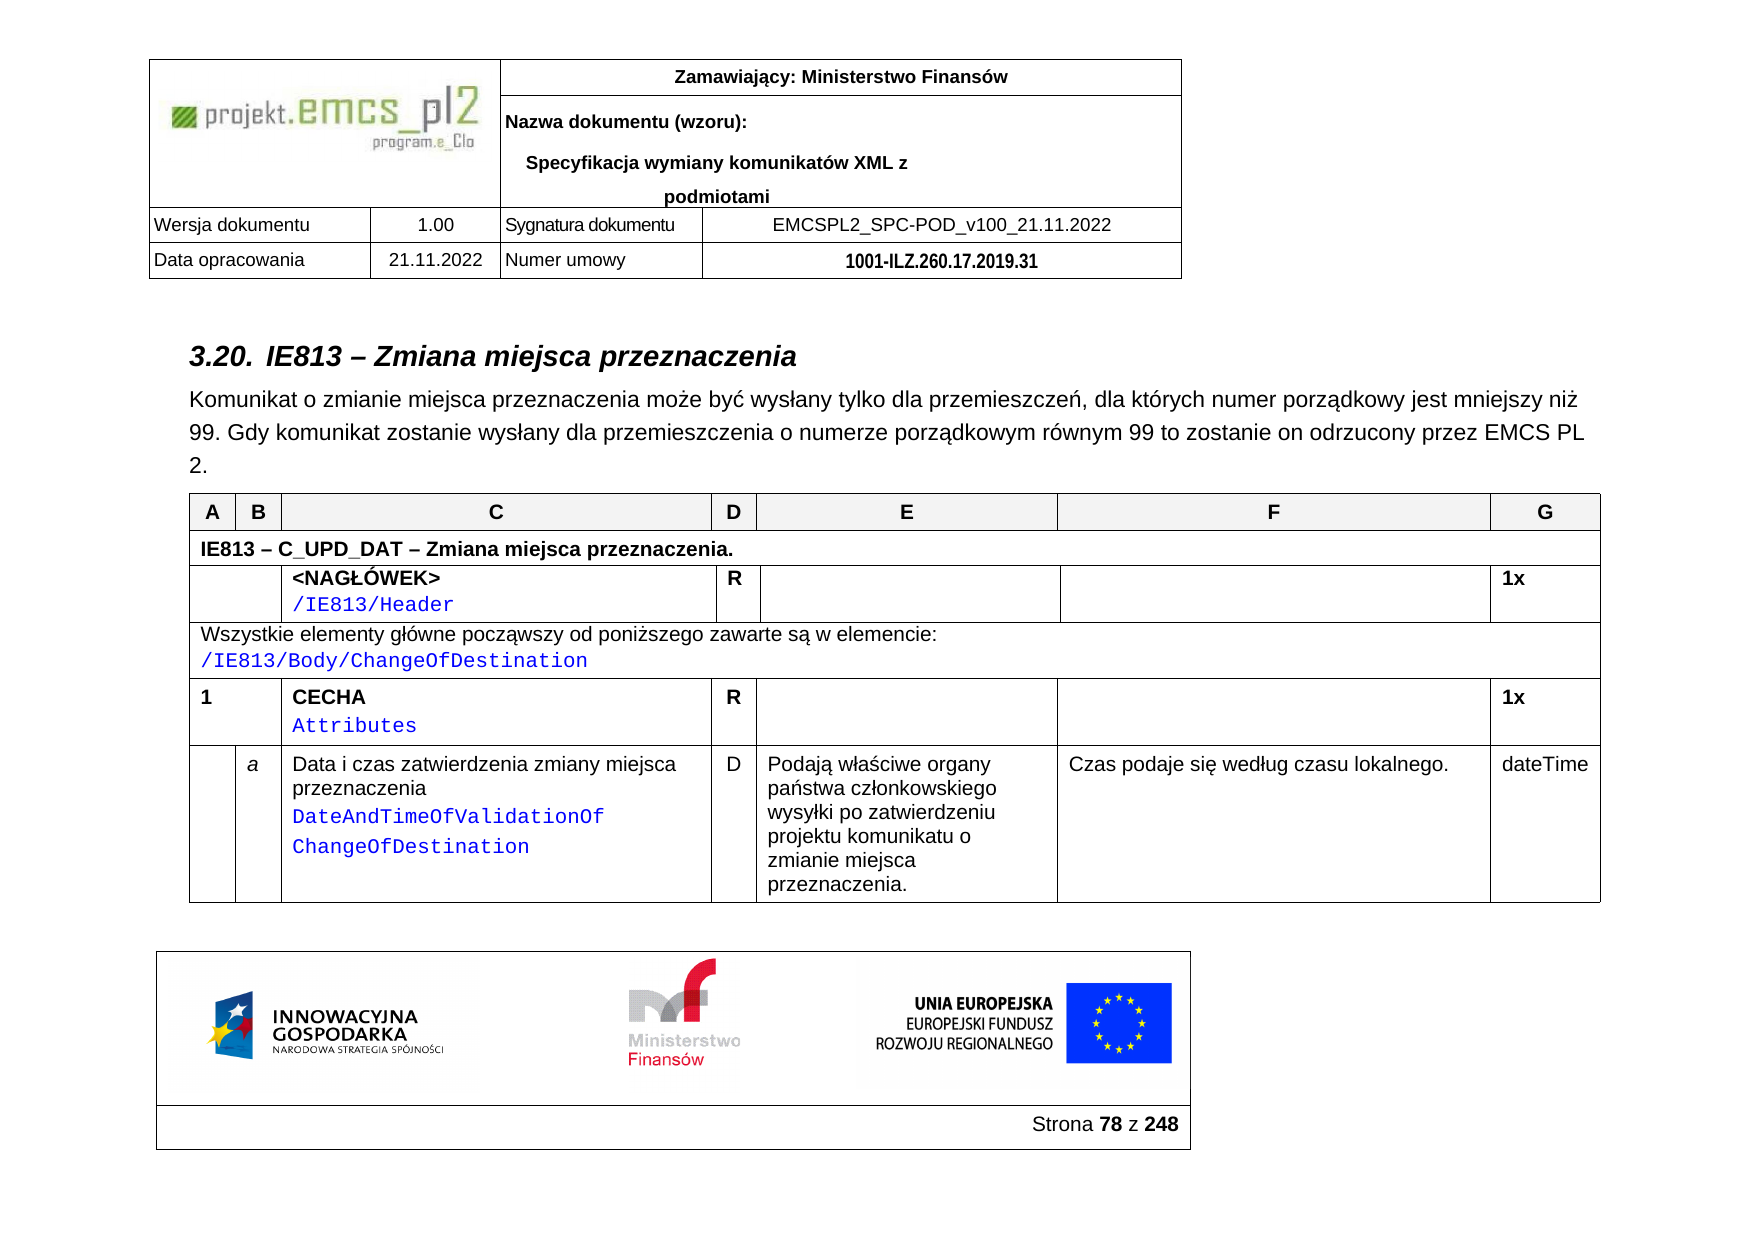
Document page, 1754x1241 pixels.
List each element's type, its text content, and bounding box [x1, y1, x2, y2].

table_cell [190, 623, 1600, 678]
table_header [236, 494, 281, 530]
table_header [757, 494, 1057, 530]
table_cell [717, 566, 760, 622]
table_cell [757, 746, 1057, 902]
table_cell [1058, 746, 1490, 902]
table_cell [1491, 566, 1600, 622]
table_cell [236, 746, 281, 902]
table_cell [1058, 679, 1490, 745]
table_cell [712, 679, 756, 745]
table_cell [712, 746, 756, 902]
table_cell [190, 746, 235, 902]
picture [158, 71, 492, 162]
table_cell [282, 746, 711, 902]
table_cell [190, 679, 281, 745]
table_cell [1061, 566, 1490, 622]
text Komunikat o zmianie miejsca przeznaczenia może być wysłany tylko dla przemieszczeń, dla których numer porządkowy jest mniejszy niż 99. Gdy komunikat zostanie wysłany dla przemieszczenia o numerze porządkowym równym 99 to zostanie on odrzucony przez EMCS PL 2. [189, 378, 1600, 478]
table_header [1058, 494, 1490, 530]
picture [629, 957, 740, 1093]
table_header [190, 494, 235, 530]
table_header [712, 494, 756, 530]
picture [167, 957, 481, 1093]
picture [855, 957, 1191, 1089]
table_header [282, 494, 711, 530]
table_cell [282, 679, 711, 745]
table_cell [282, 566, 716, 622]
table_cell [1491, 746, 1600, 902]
text IE813 – Zmiana miejsca przeznaczenia [189, 339, 1600, 372]
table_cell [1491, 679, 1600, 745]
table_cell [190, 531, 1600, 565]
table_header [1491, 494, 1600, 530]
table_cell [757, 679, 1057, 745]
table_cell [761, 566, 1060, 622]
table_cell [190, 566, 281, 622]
